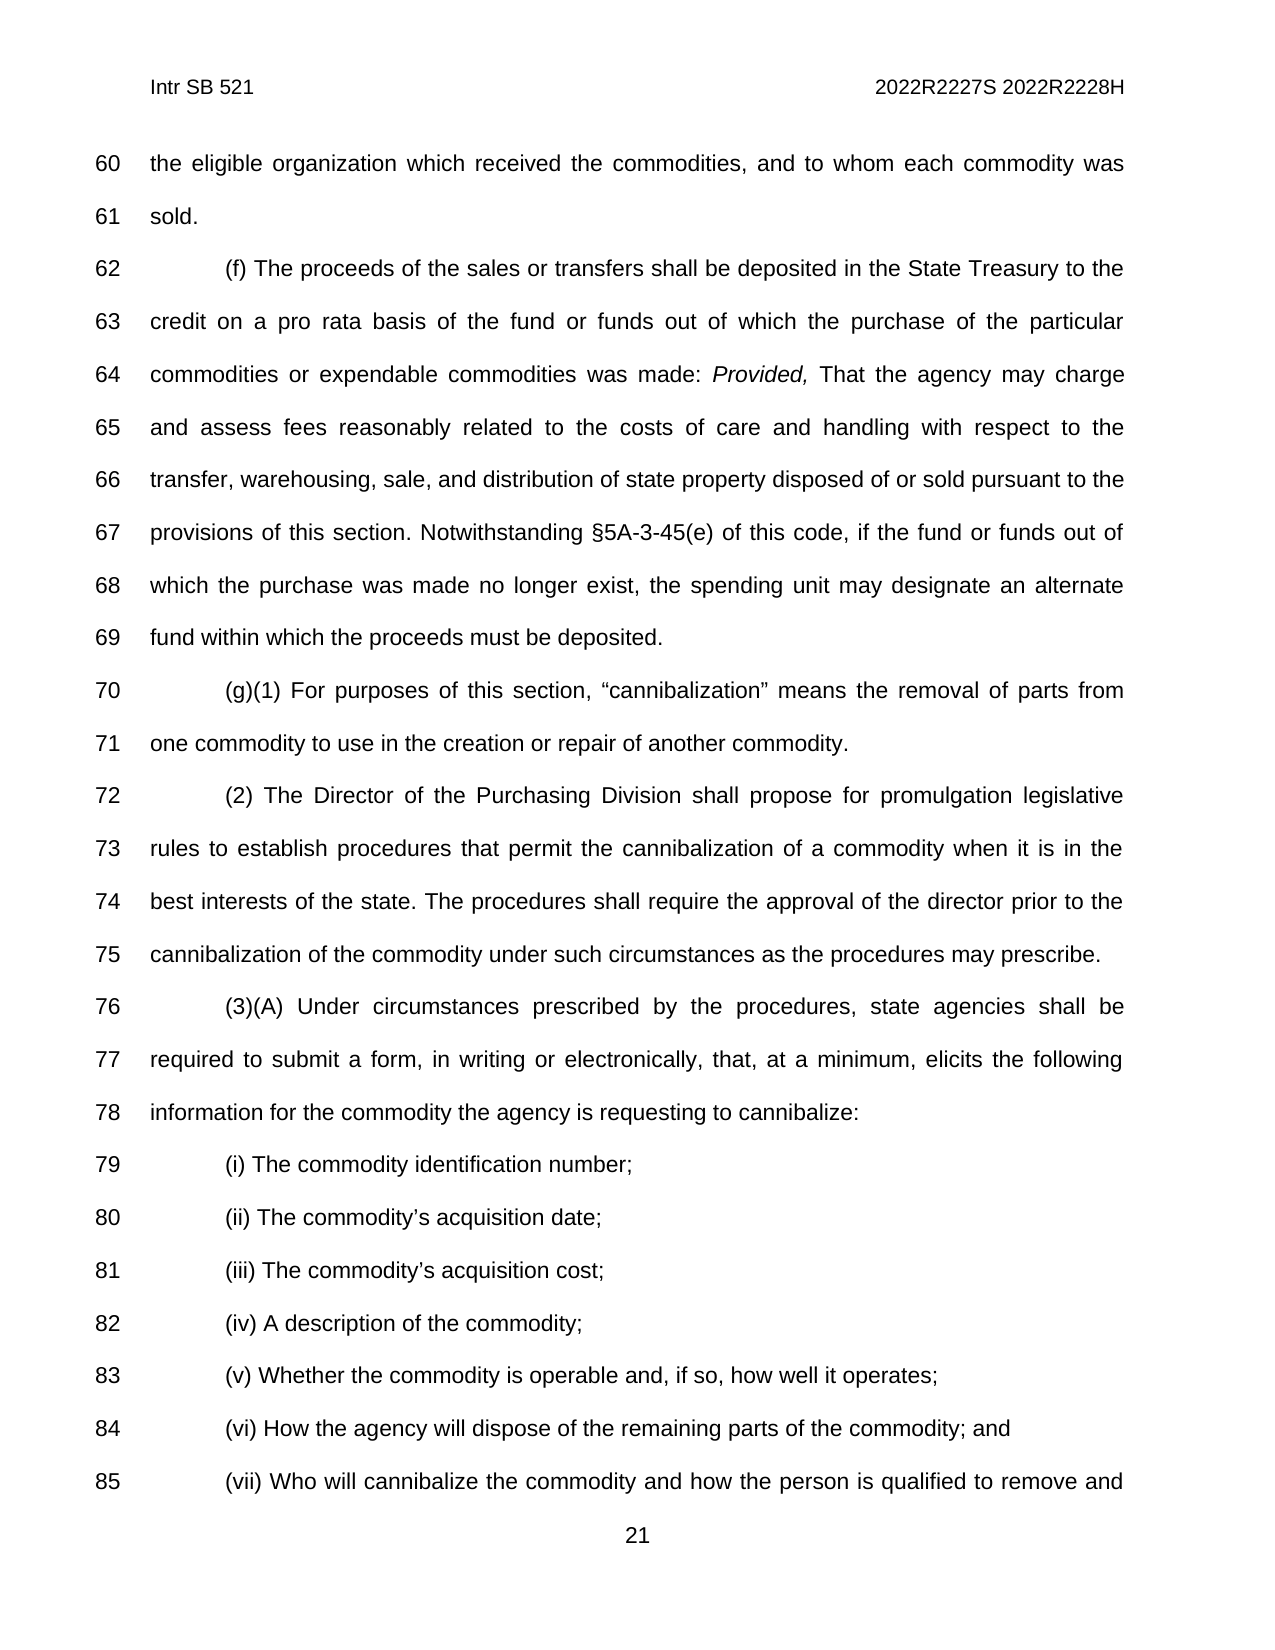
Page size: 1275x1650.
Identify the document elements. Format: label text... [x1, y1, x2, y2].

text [150, 1468, 1125, 1494]
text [150, 150, 1125, 229]
text (i) The commodity identification number; [150, 1151, 1125, 1178]
text (iii) The commodity’s acquisition cost; [150, 1257, 1125, 1283]
text (iv) A description of the commodity; [150, 1309, 1125, 1336]
text (v) Whether the commodity is operable and, if so, how well it operates; [150, 1362, 1125, 1389]
text (vi) How the agency will dispose of the remaining parts of the commodity; and [150, 1415, 1125, 1441]
text (g)(1) For purposes of this section, “cannibalization” means the removal of parts from one commodity to use in the creation or repair of another commodity. [150, 677, 1125, 756]
text (2) The Director of the Purchasing Division shall propose for promulgation legislative rules to establish procedures that permit the cannibalization of a commodity when it is in the best interests of the state. The procedures shall require the approval of the director prior to the cannibalization of the commodity under such circumstances as the procedures may prescribe. [150, 782, 1125, 967]
text (ii) The commodity’s acquisition date; [150, 1204, 1125, 1231]
text (f) The proceeds of the sales or transfers shall be deposited in the State Treasury to the credit on a pro rata basis of the fund or funds out of which the purchase of the particular commodities or expendable commodities was made: Provided, That the agency may charge and assess fees reasonably related to the costs of care and handling with respect to the transfer, warehousing, sale, and distribution of state property disposed of or sold pursuant to the provisions of this section. Notwithstanding §5A-3-45(e) of this code, if the fund or funds out of which the purchase was made no longer exist, the spending unit may designate an alternate fund within which the proceeds must be deposited. [150, 255, 1125, 651]
text (3)(A) Under circumstances prescribed by the procedures, state agencies shall be required to submit a form, in writing or electronically, that, at a minimum, elicits the following information for the commodity the agency is requesting to cannibalize: [150, 993, 1125, 1125]
